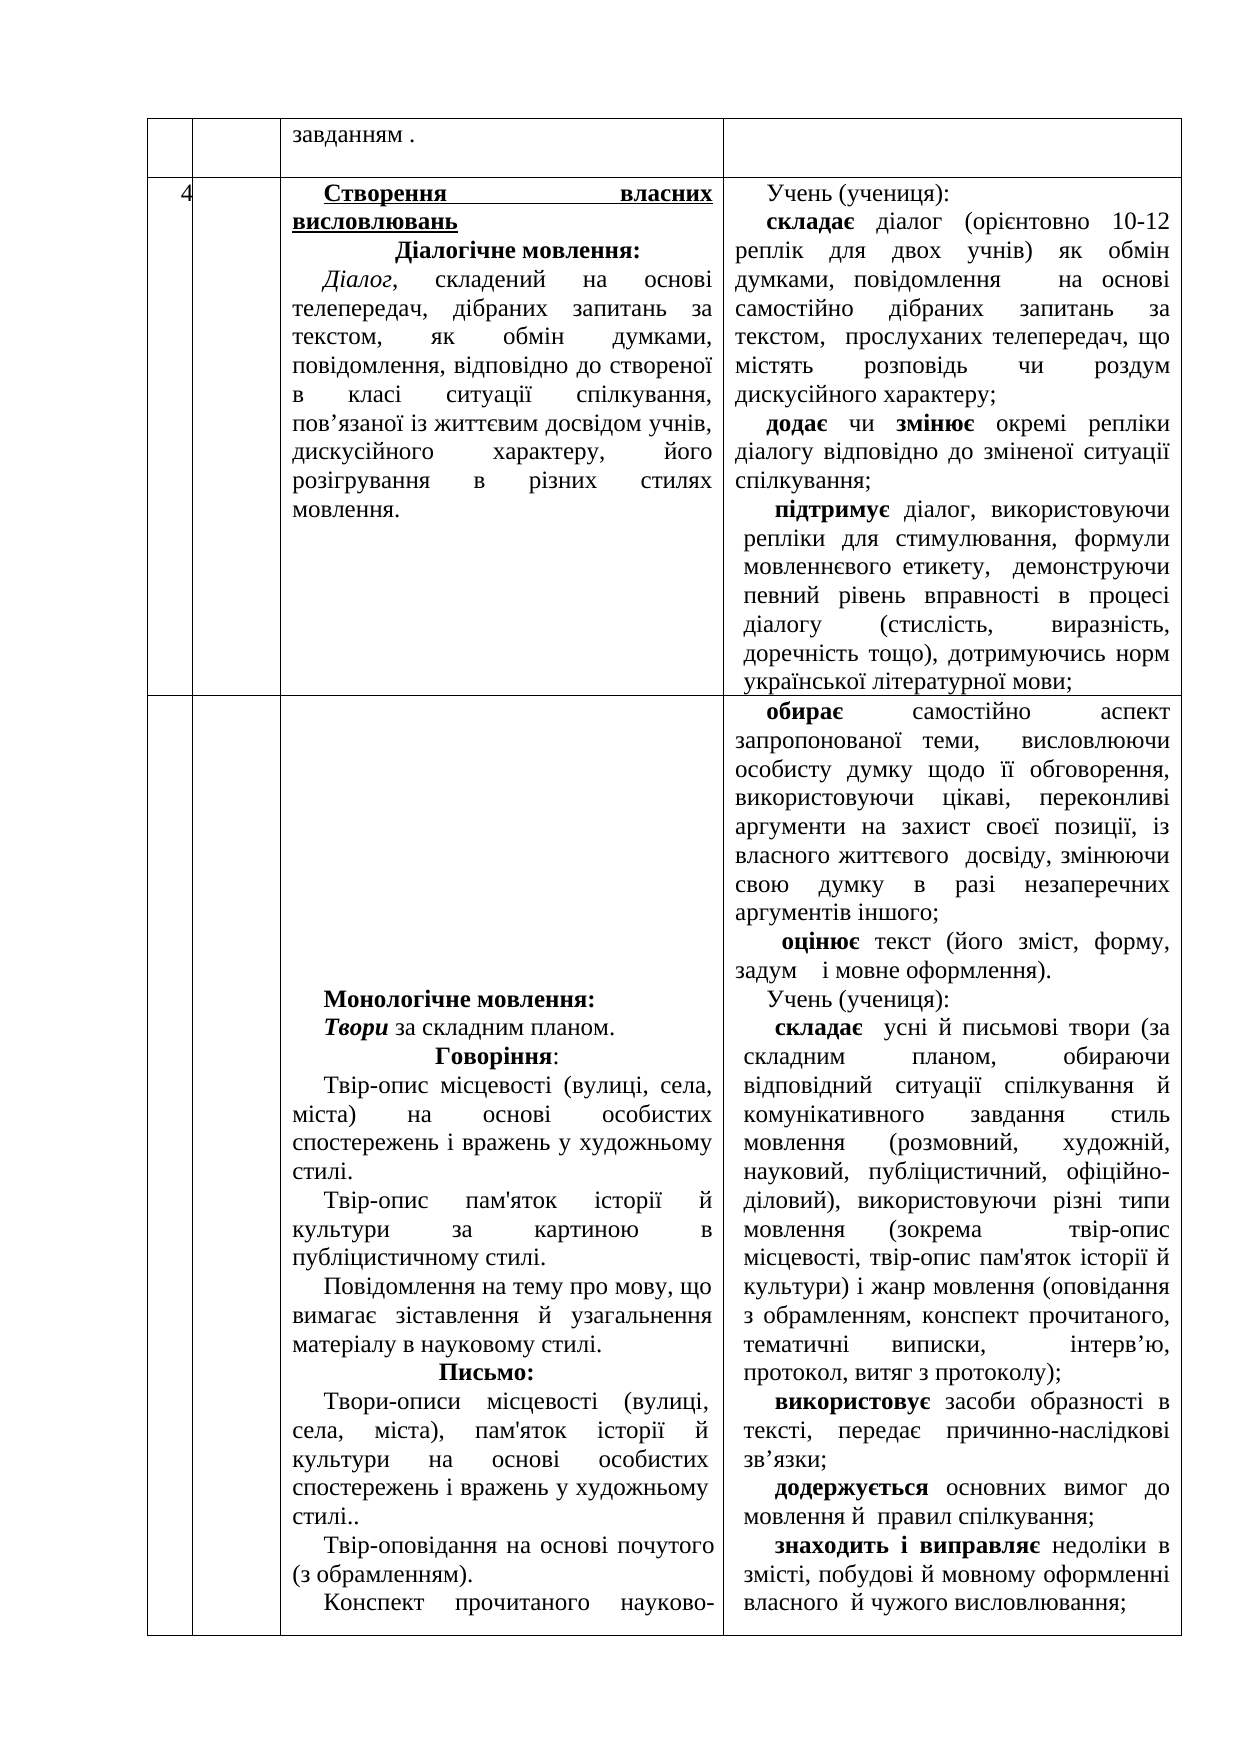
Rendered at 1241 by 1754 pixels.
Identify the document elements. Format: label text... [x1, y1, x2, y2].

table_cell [281, 119, 723, 177]
table_cell [193, 696, 280, 1635]
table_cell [724, 119, 1181, 177]
table_cell 3 [148, 119, 192, 177]
table_cell Створення власних висловлювань Діалогічне мовлення: Діалог, складений на основі телепередач, дібраних запитань за текстом, як обмін думками, повідомлення, відповідно до створеної в класі ситуації спілкування, пов’язаної із життєвим досвідом учнів, дискусійного характеру, його розігрування в різних стилях мовлення. [281, 178, 723, 695]
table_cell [724, 696, 1181, 1635]
table_cell 4 [148, 178, 192, 695]
table_cell [148, 696, 192, 1635]
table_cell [281, 696, 723, 1635]
table_cell Учень (учениця): складає діалог (орієнтовно 10-12 реплік для двох учнів) як обмін думками, повідомлення на основі самостійно дібраних запитань за текстом, прослуханих телепередач, що містять розповідь чи роздум дискусійного характеру; додає чи змінює окремі репліки діалогу відповідно до зміненої ситуації спілкування; підтримує діалог, використовуючи репліки для стимулювання, формули мовленнєвого етикету, демонструючи певний рівень вправності в процесі діалогу (стислість, виразність, доречність тощо), дотримуючись норм української літературної мови; [724, 178, 1181, 695]
table_cell [193, 119, 280, 177]
table_cell [193, 178, 280, 695]
